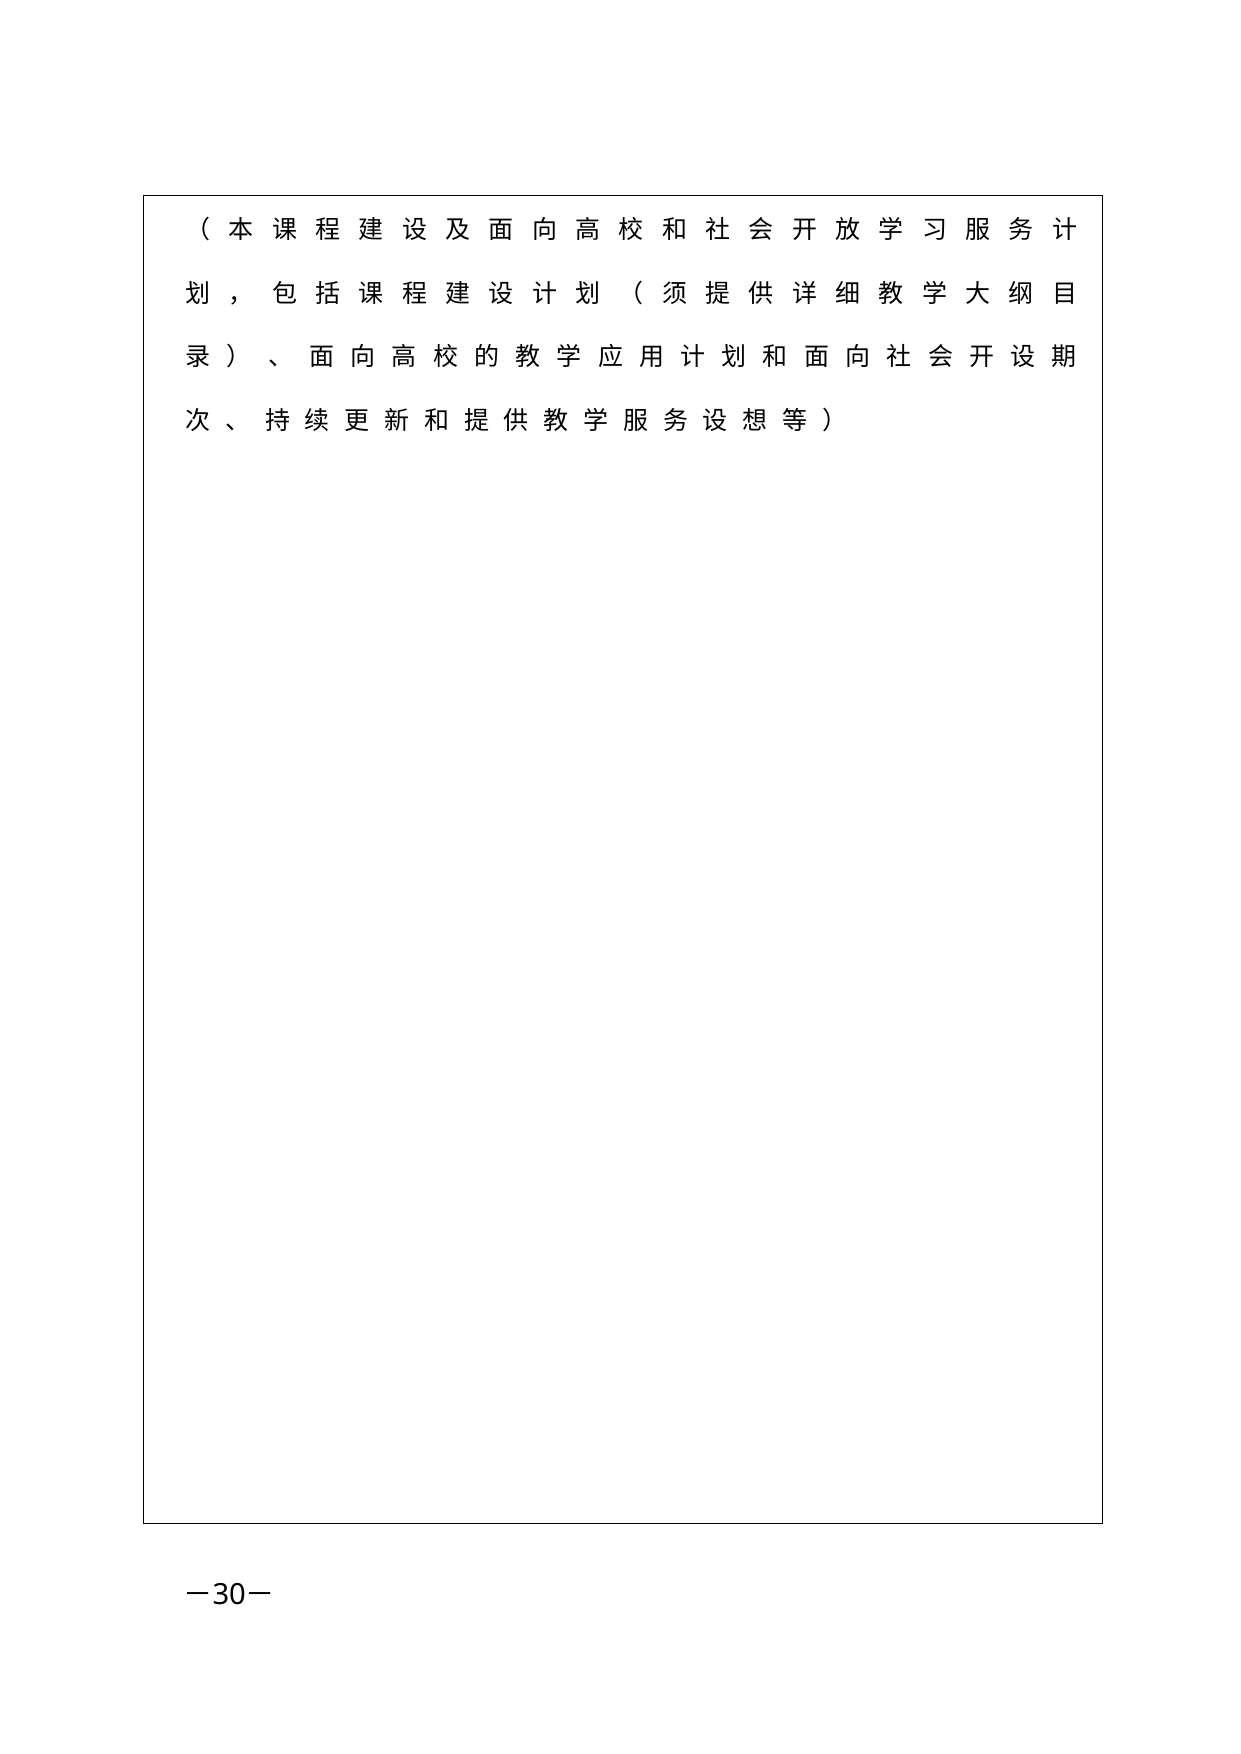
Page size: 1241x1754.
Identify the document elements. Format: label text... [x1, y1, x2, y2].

table_header （本课程建设及面向高校和社会开放学习服务计划，包括课程建设计划（须提供详细教学大纲目录）、面向高校的教学应用计划和面向社会开设期次、持续更新和提供教学服务设想等） [144, 196, 1102, 1523]
